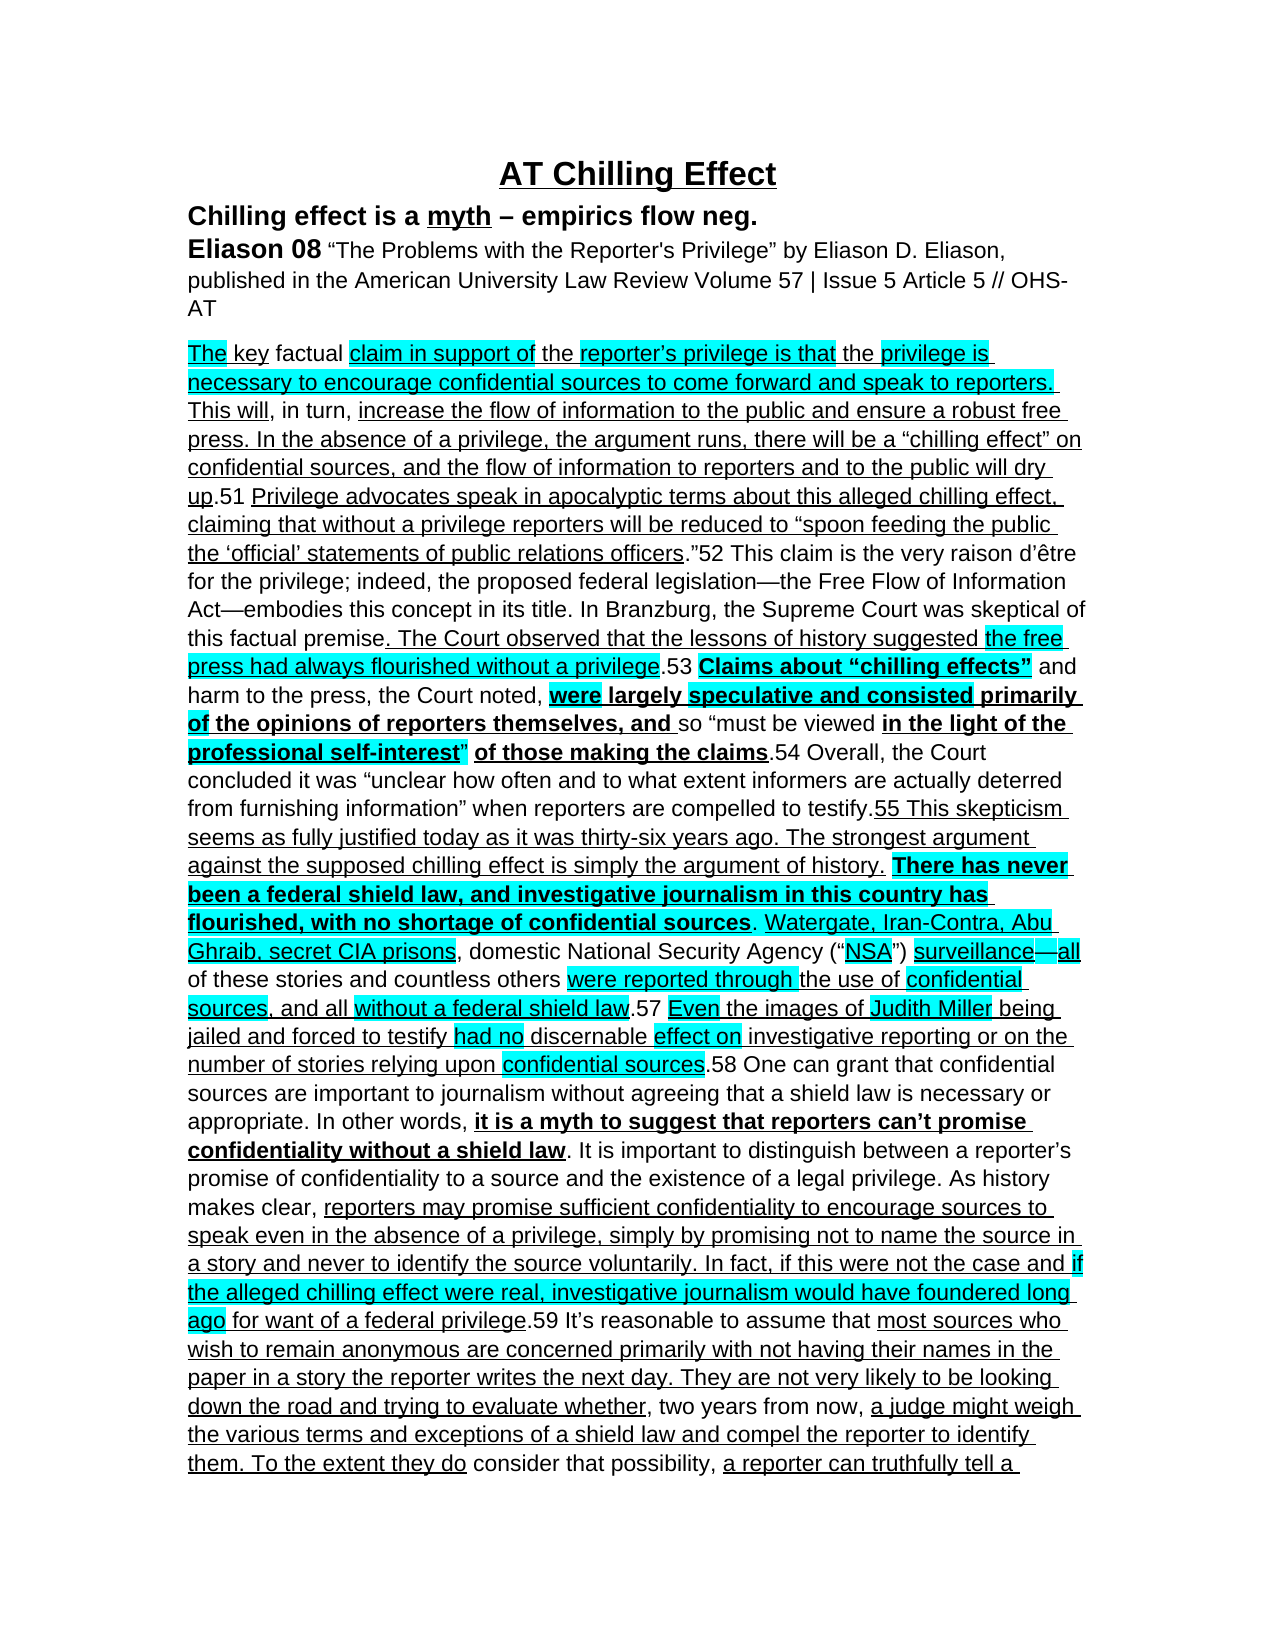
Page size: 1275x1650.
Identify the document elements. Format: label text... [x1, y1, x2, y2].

text Eliason 08 “The Problems with the Reporter's Privilege” by Eliason D. Eliason, published in the American University Law Review Volume 57 | Issue 5 Article 5 // OHS-AT [187, 233, 1087, 322]
subtitle AT Chilling Effect [187, 154, 1087, 193]
subtitle Chilling effect is a myth – empirics flow neg. [187, 200, 1087, 231]
